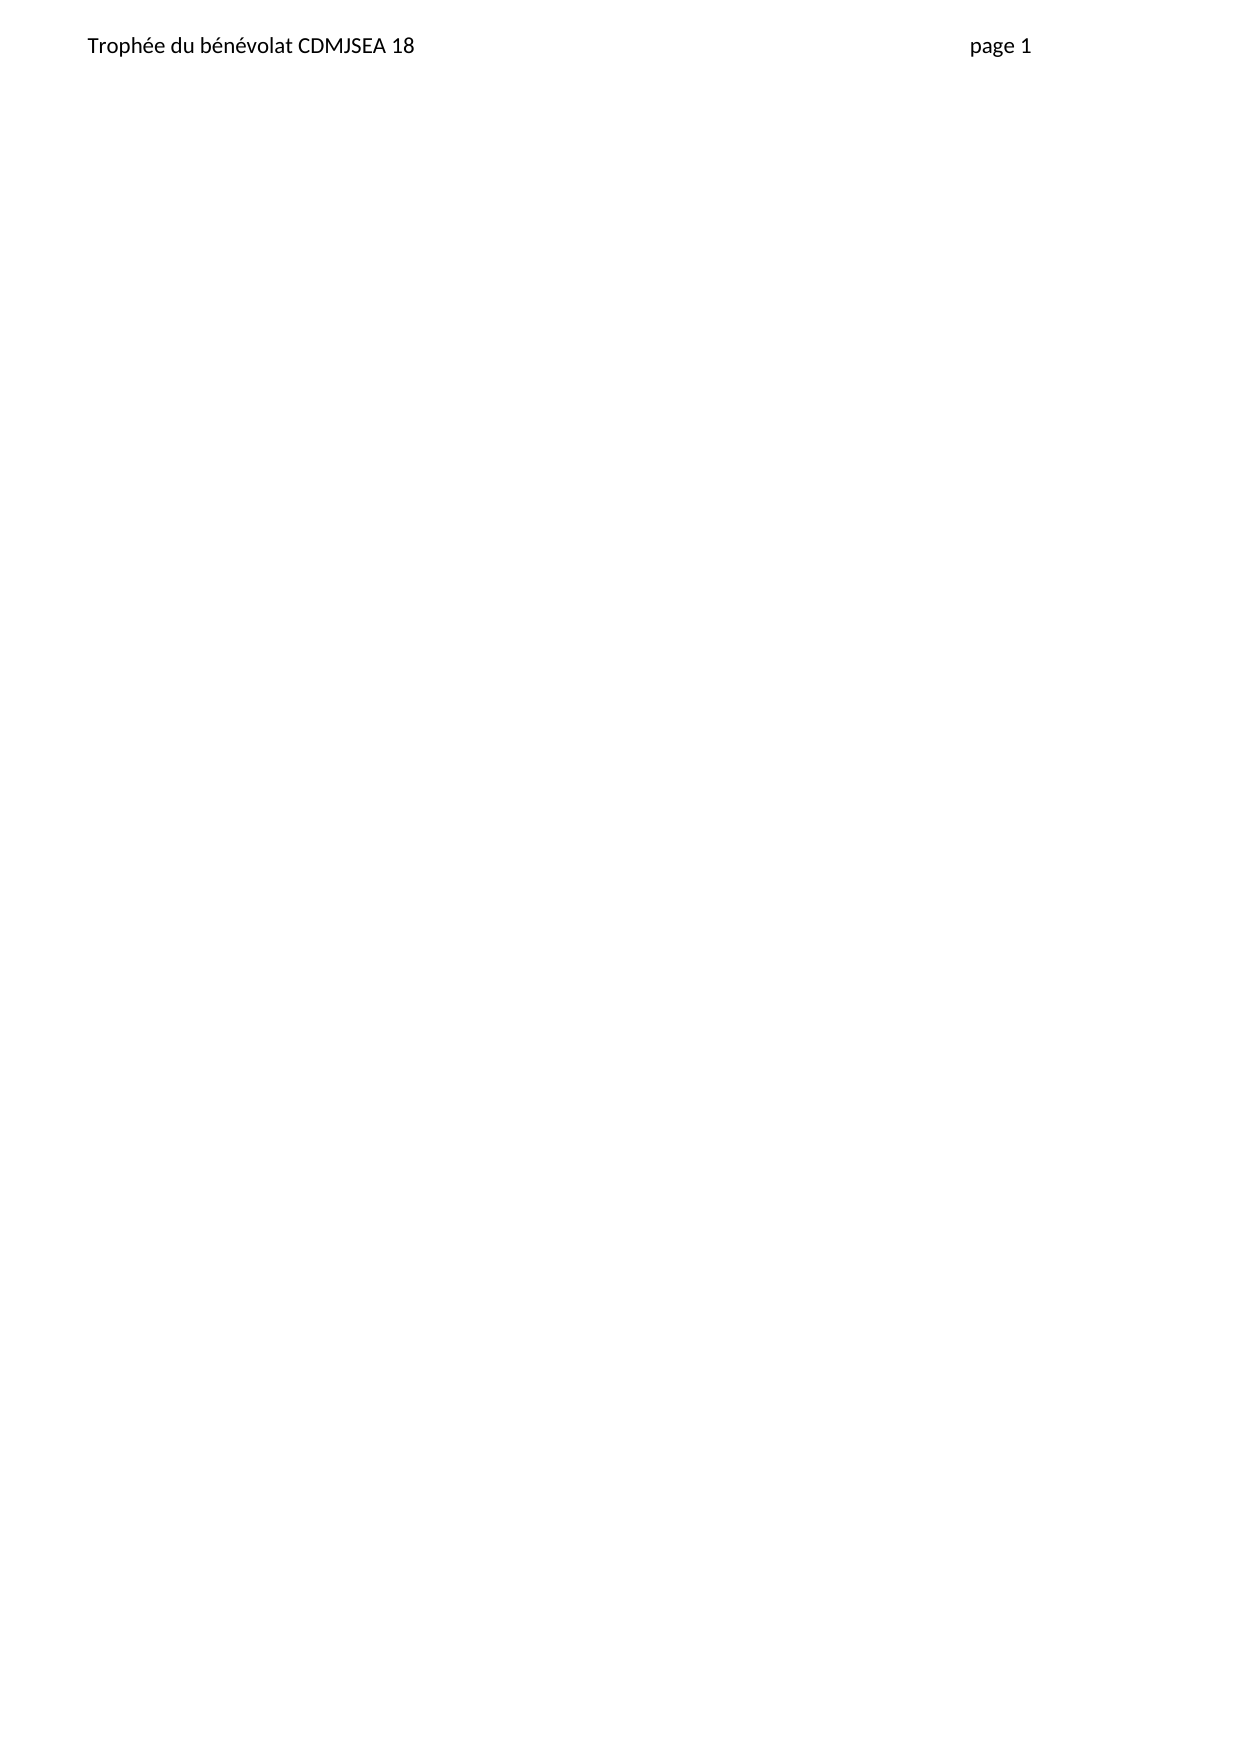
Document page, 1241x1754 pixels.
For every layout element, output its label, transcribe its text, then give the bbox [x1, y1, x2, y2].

text Trophée du bénévolat CDMJSEA 18 page 1 [87, 31, 1240, 59]
